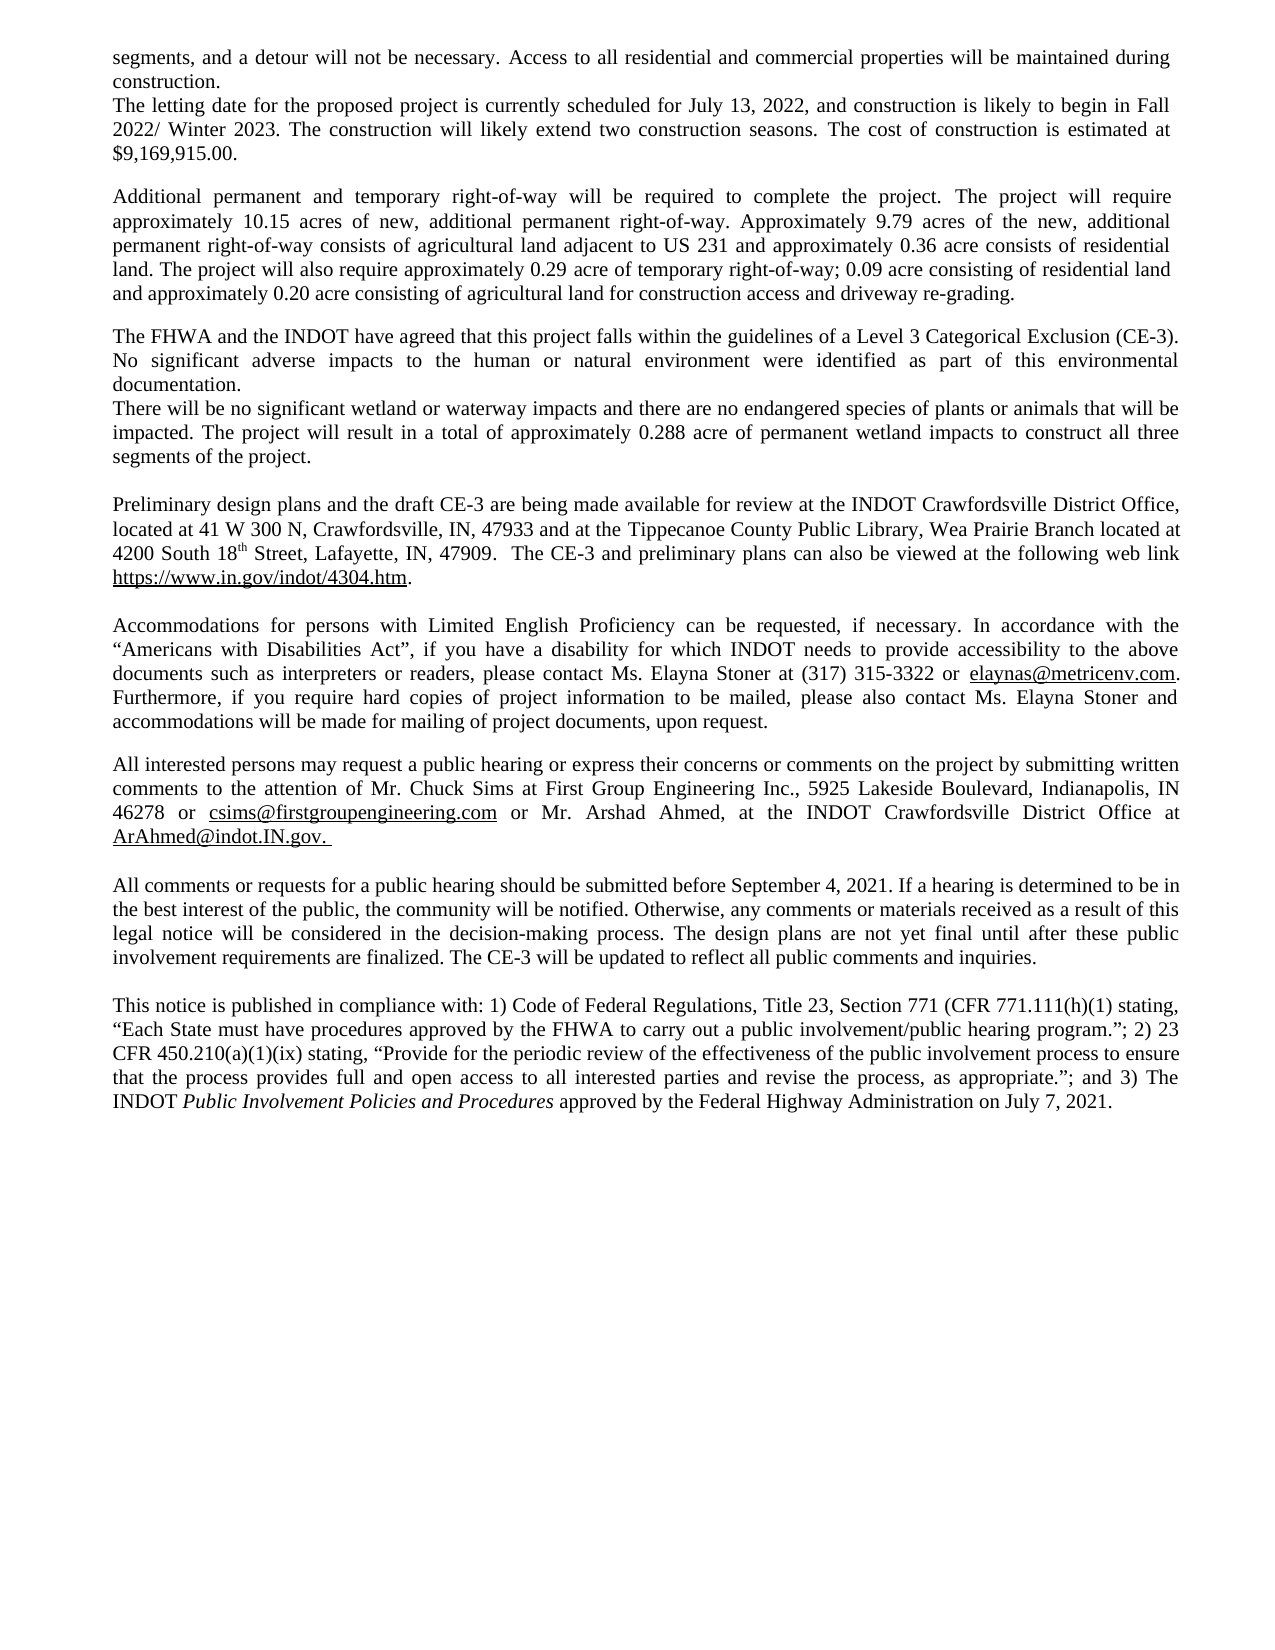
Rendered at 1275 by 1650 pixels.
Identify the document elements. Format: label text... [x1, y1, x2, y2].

text Accommodations for persons with Limited English Proficiency can be requested, if necessary. In accordance with the “Americans with Disabilities Act”, if you have a disability for which INDOT needs to provide accessibility to the above documents such as interpreters or readers, please contact Ms. Elayna Stoner at (317) 315-3322 or elaynas@metricenv.com. Furthermore, if you require hard copies of project information to be mailed, please also contact Ms. Elayna Stoner and accommodations will be made for mailing of project documents, upon request. [112, 613, 1181, 733]
text The letting date for the proposed project is currently scheduled for July 13, 2022, and construction is likely to begin in Fall 2022/ Winter 2023. The construction will likely extend two construction seasons. The cost of construction is estimated at $9,169,915.00. [112, 93, 1171, 165]
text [112, 45, 1171, 93]
text All interested persons may request a public hearing or express their concerns or comments on the project by submitting written comments to the attention of Mr. Chuck Sims at First Group Engineering Inc., 5925 Lakeside Boulevard, Indianapolis, IN 46278 or csims@firstgroupengineering.com or Mr. Arshad Ahmed, at the INDOT Crawfordsville District Office at ArAhmed@indot.IN.gov. [112, 752, 1181, 848]
text There will be no significant wetland or waterway impacts and there are no endangered species of plants or animals that will be impacted. The project will result in a total of approximately 0.288 acre of permanent wetland impacts to construct all three segments of the project. [112, 396, 1181, 468]
text Preliminary design plans and the draft CE-3 are being made available for review at the INDOT Crawfordsville District Office, located at 41 W 300 N, Crawfordsville, IN, 47933 and at the Tippecanoe County Public Library, Wea Prairie Branch located at 4200 South 18th Street, Lafayette, IN, 47909. The CE-3 and preliminary plans can also be viewed at the following web link https://www.in.gov/indot/4304.htm. [112, 492, 1181, 589]
text The FHWA and the INDOT have agreed that this project falls within the guidelines of a Level 3 Categorical Exclusion (CE-3). No significant adverse impacts to the human or natural environment were identified as part of this environmental documentation. [112, 324, 1181, 396]
text This notice is published in compliance with: 1) Code of Federal Regulations, Title 23, Section 771 (CFR 771.111(h)(1) stating, “Each State must have procedures approved by the FHWA to carry out a public involvement/public hearing program.”; 2) 23 CFR 450.210(a)(1)(ix) stating, “Provide for the periodic review of the effectiveness of the public involvement process to ensure that the process provides full and open access to all interested parties and revise the process, as appropriate.”; and 3) The INDOT Public Involvement Policies and Procedures approved by the Federal Highway Administration on July 7, 2021. [112, 993, 1181, 1113]
text Additional permanent and temporary right-of-way will be required to complete the project. The project will require approximately 10.15 acres of new, additional permanent right-of-way. Approximately 9.79 acres of the new, additional permanent right-of-way consists of agricultural land adjacent to US 231 and approximately 0.36 acre consists of residential land. The project will also require approximately 0.29 acre of temporary right-of-way; 0.09 acre consisting of residential land and approximately 0.20 acre consisting of agricultural land for construction access and driveway re-grading. [112, 184, 1172, 305]
text All comments or requests for a public hearing should be submitted before September 4, 2021. If a hearing is determined to be in the best interest of the public, the community will be notified. Otherwise, any comments or materials received as a result of this legal notice will be considered in the decision-making process. The design plans are not yet final until after these public involvement requirements are finalized. The CE-3 will be updated to reflect all public comments and inquiries. [112, 872, 1181, 969]
